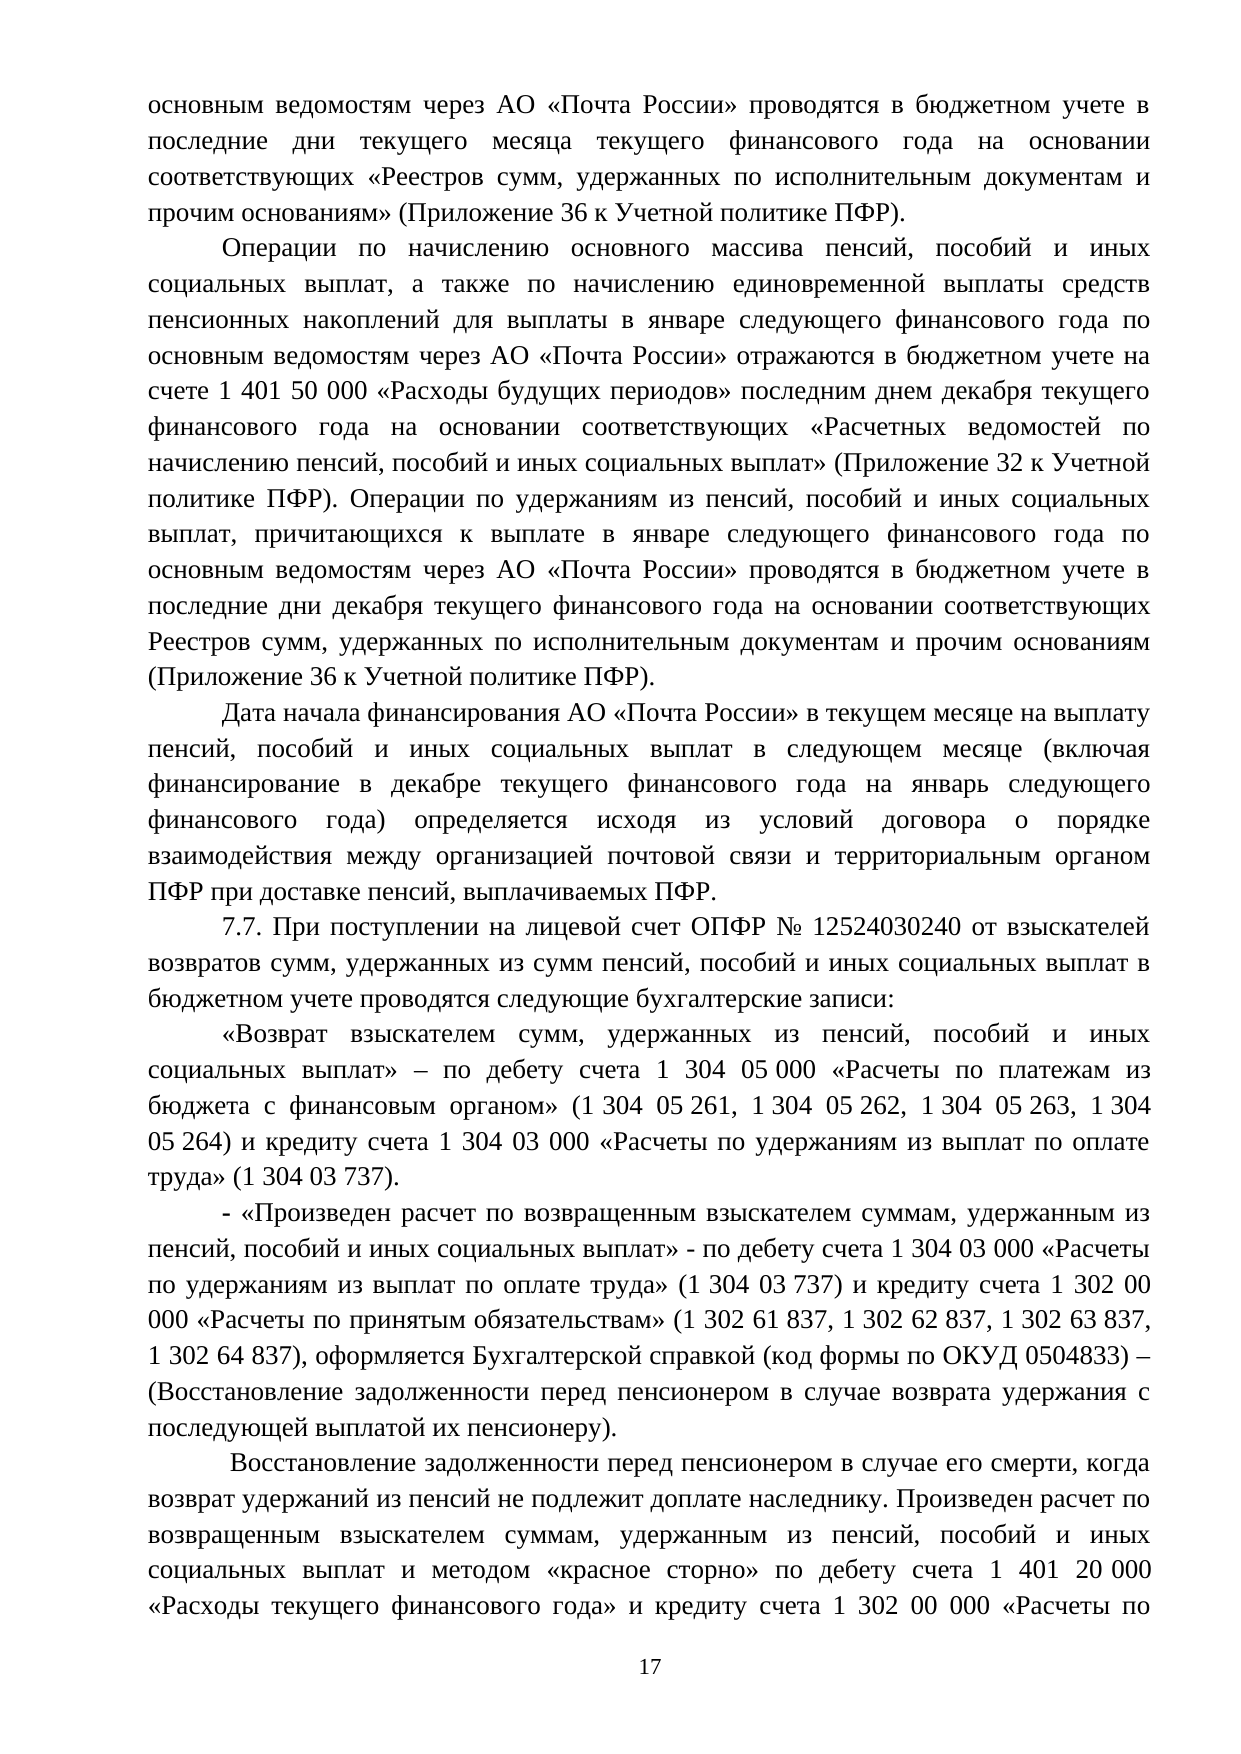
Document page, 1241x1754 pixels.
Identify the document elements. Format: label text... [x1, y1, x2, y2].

text Операции по начислению основного массива пенсий, пособий и иных социальных выплат, а также по начислению единовременной выплаты средств пенсионных накоплений для выплаты в январе следующего финансового года по основным ведомостям через АО «Почта России» отражаются в бюджетном учете на счете 1 401 50 000 «Расходы будущих периодов» последним днем декабря текущего финансового года на основании соответствующих «Расчетных ведомостей по начислению пенсий, пособий и иных социальных выплат» (Приложение 32 к Учетной политике ПФР). Операции по удержаниям из пенсий, пособий и иных социальных выплат, причитающихся к выплате в январе следующего финансового года по основным ведомостям через АО «Почта России» проводятся в бюджетном учете в последние дни декабря текущего финансового года на основании соответствующих Реестров сумм, удержанных по исполнительным документам и прочим основаниям (Приложение 36 к Учетной политике ПФР). [148, 232, 1152, 691]
text «Возврат взыскателем сумм, удержанных из пенсий, пособий и иных социальных выплат» – по дебету счета 1 304 05 000 «Расчеты по платежам из бюджета с финансовым органом» (1 304 05 261, 1 304 05 262, 1 304 05 263, 1 304 05 264) и кредиту счета 1 304 03 000 «Расчеты по удержаниям из выплат по оплате труда» (1 304 03 737). [148, 1018, 1152, 1192]
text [148, 89, 1152, 227]
text Дата начала финансирования АО «Почта России» в текущем месяце на выплату пенсий, пособий и иных социальных выплат в следующем месяце (включая финансирование в декабре текущего финансового года на январь следующего финансового года) определяется исходя из условий договора о порядке взаимодействия между организацией почтовой связи и территориальным органом ПФР при доставке пенсий, выплачиваемых ПФР. [148, 696, 1152, 906]
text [148, 1446, 1152, 1620]
text - «Произведен расчет по возвращенным взыскателем суммам, удержанным из пенсий, пособий и иных социальных выплат» - по дебету счета 1 304 03 000 «Расчеты по удержаниям из выплат по оплате труда» (1 304 03 737) и кредиту счета 1 302 00 000 «Расчеты по принятым обязательствам» (1 302 61 837, 1 302 62 837, 1 302 63 837, 1 302 64 837), оформляется Бухгалтерской справкой (код формы по ОКУД 0504833) – (Восстановление задолженности перед пенсионером в случае возврата удержания с последующей выплатой их пенсионеру). [148, 1196, 1152, 1442]
text 7.7. При поступлении на лицевой счет ОПФР № 12524030240 от взыскателей возвратов сумм, удержанных из сумм пенсий, пособий и иных социальных выплат в бюджетном учете проводятся следующие бухгалтерские записи: [148, 910, 1152, 1013]
